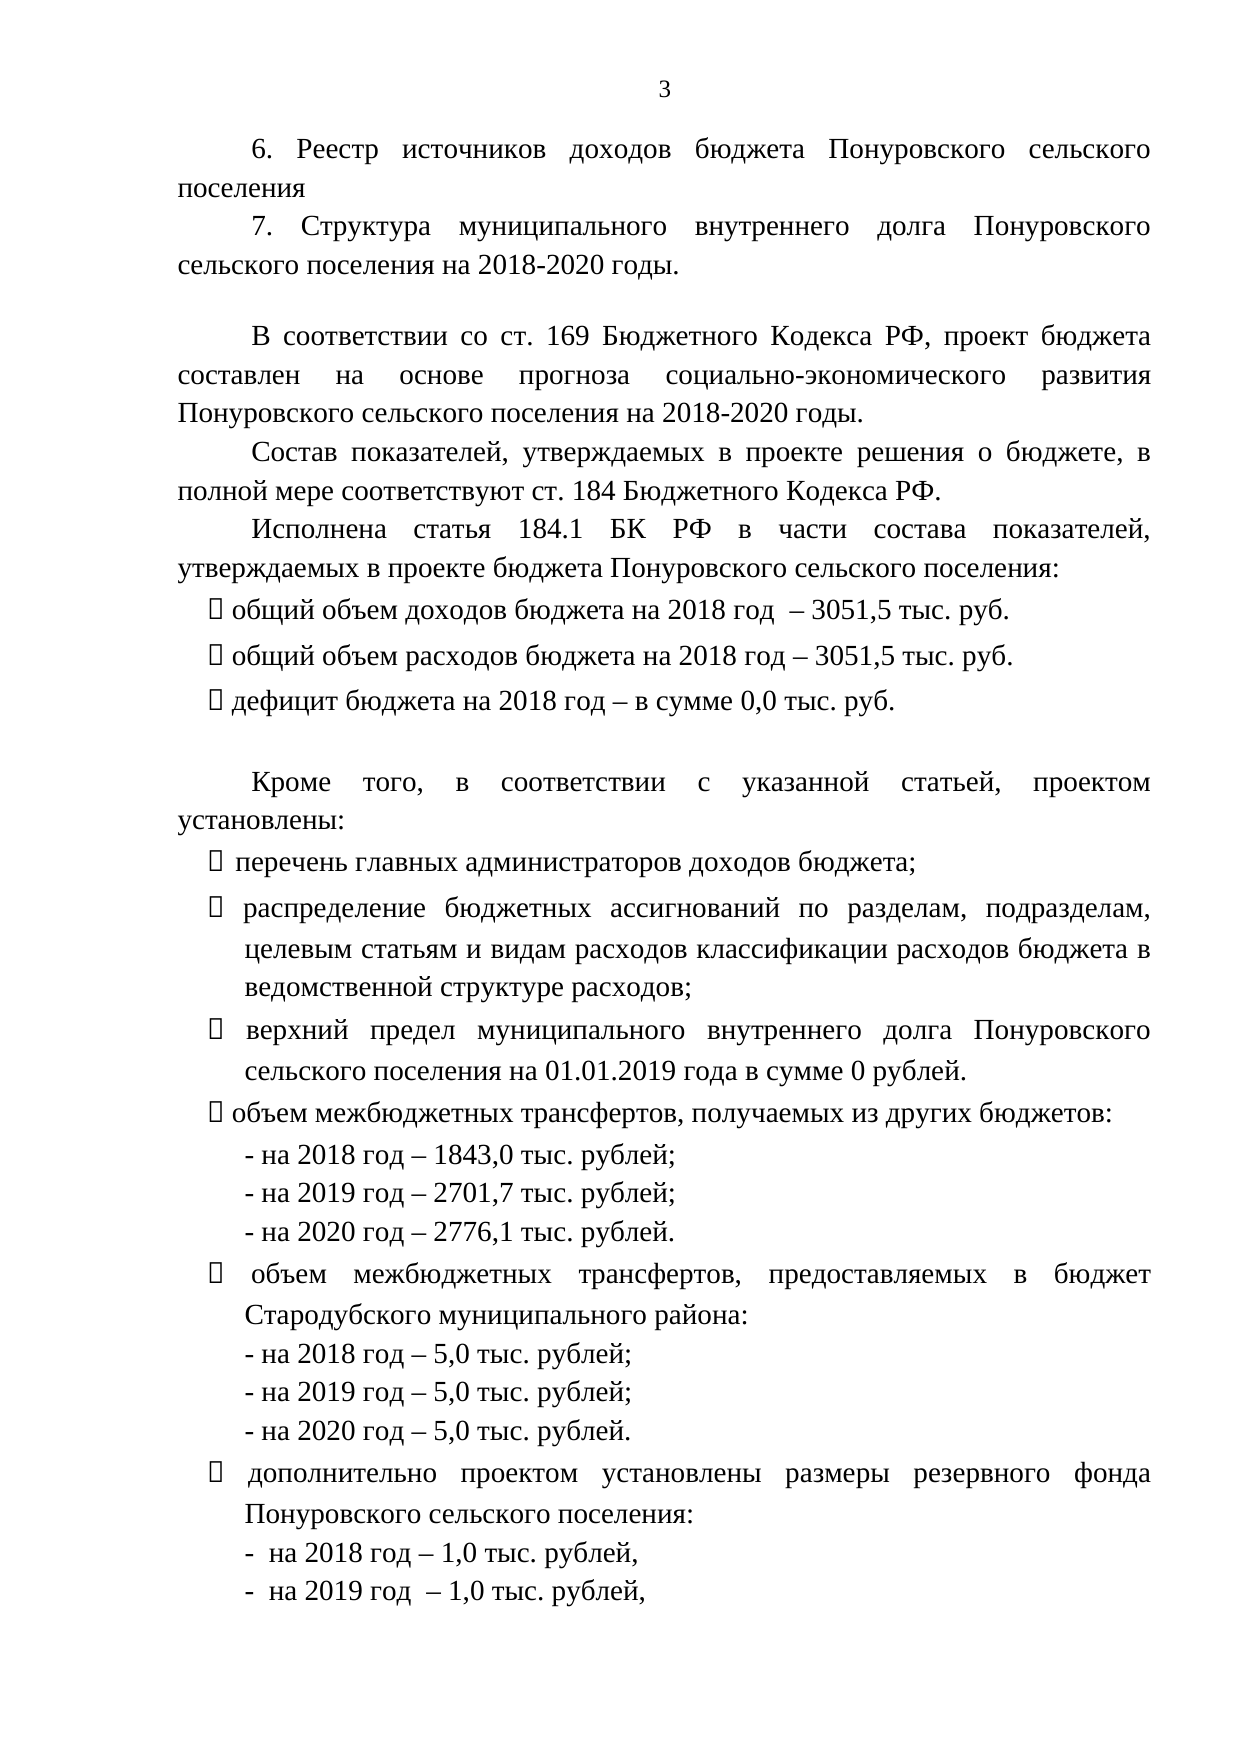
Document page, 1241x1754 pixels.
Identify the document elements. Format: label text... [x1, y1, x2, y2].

text  дефицит бюджета на 2018 год – в сумме 0,0 тыс. руб. [207, 679, 1152, 719]
text  общий объем расходов бюджета на 2018 год – 3051,5 тыс. руб. [207, 634, 1152, 673]
text - на 2020 год – 2776,1 тыс. рублей. [244, 1214, 1152, 1248]
text Исполнена статья 184.1 БК РФ в части состава показателей, утверждаемых в проекте бюджета Понуровского сельского поселения: [177, 511, 1152, 583]
text - на 2018 год – 1,0 тыс. рублей, [244, 1535, 1152, 1568]
text  верхний предел муниципального внутреннего долга Понуровского сельского поселения на 01.01.2019 года в сумме 0 рублей. [207, 1008, 1152, 1086]
text - на 2020 год – 5,0 тыс. рублей. [244, 1413, 1152, 1446]
text Кроме того, в соответствии с указанной статьей, проектом установлены: [177, 764, 1152, 836]
text  общий объем доходов бюджета на 2018 год – 3051,5 тыс. руб. [207, 588, 1152, 628]
text 6. Реестр источников доходов бюджета Понуровского сельского поселения [177, 131, 1152, 203]
text - на 2019 год – 2701,7 тыс. рублей; [244, 1176, 1152, 1209]
text - на 2019 год – 1,0 тыс. рублей, [244, 1573, 1152, 1607]
text  объем межбюджетных трансфертов, получаемых из других бюджетов: [207, 1091, 1152, 1131]
text Состав показателей, утверждаемых в проекте решения о бюджете, в полной мере соответствуют ст. 184 Бюджетного Кодекса РФ. [177, 434, 1152, 506]
text - на 2018 год – 1843,0 тыс. рублей; [244, 1137, 1152, 1171]
text - на 2018 год – 5,0 тыс. рублей; [244, 1336, 1152, 1369]
text  дополнительно проектом установлены размеры резервного фонда Понуровского сельского поселения: [207, 1451, 1152, 1530]
text 7. Структура муниципального внутреннего долга Понуровского сельского поселения на 2018-2020 годы. [177, 208, 1152, 280]
text  объем межбюджетных трансфертов, предоставляемых в бюджет Стародубского муниципального района: [207, 1253, 1152, 1331]
text В соответствии со ст. 169 Бюджетного Кодекса РФ, проект бюджета составлен на основе прогноза социально-экономического развития Понуровского сельского поселения на 2018-2020 годы. [177, 318, 1152, 429]
text - на 2019 год – 5,0 тыс. рублей; [244, 1374, 1152, 1408]
text  распределение бюджетных ассигнований по разделам, подразделам, целевым статьям и видам расходов классификации расходов бюджета в ведомственной структуре расходов; [207, 886, 1152, 1003]
text  перечень главных администраторов доходов бюджета; [207, 841, 1152, 880]
